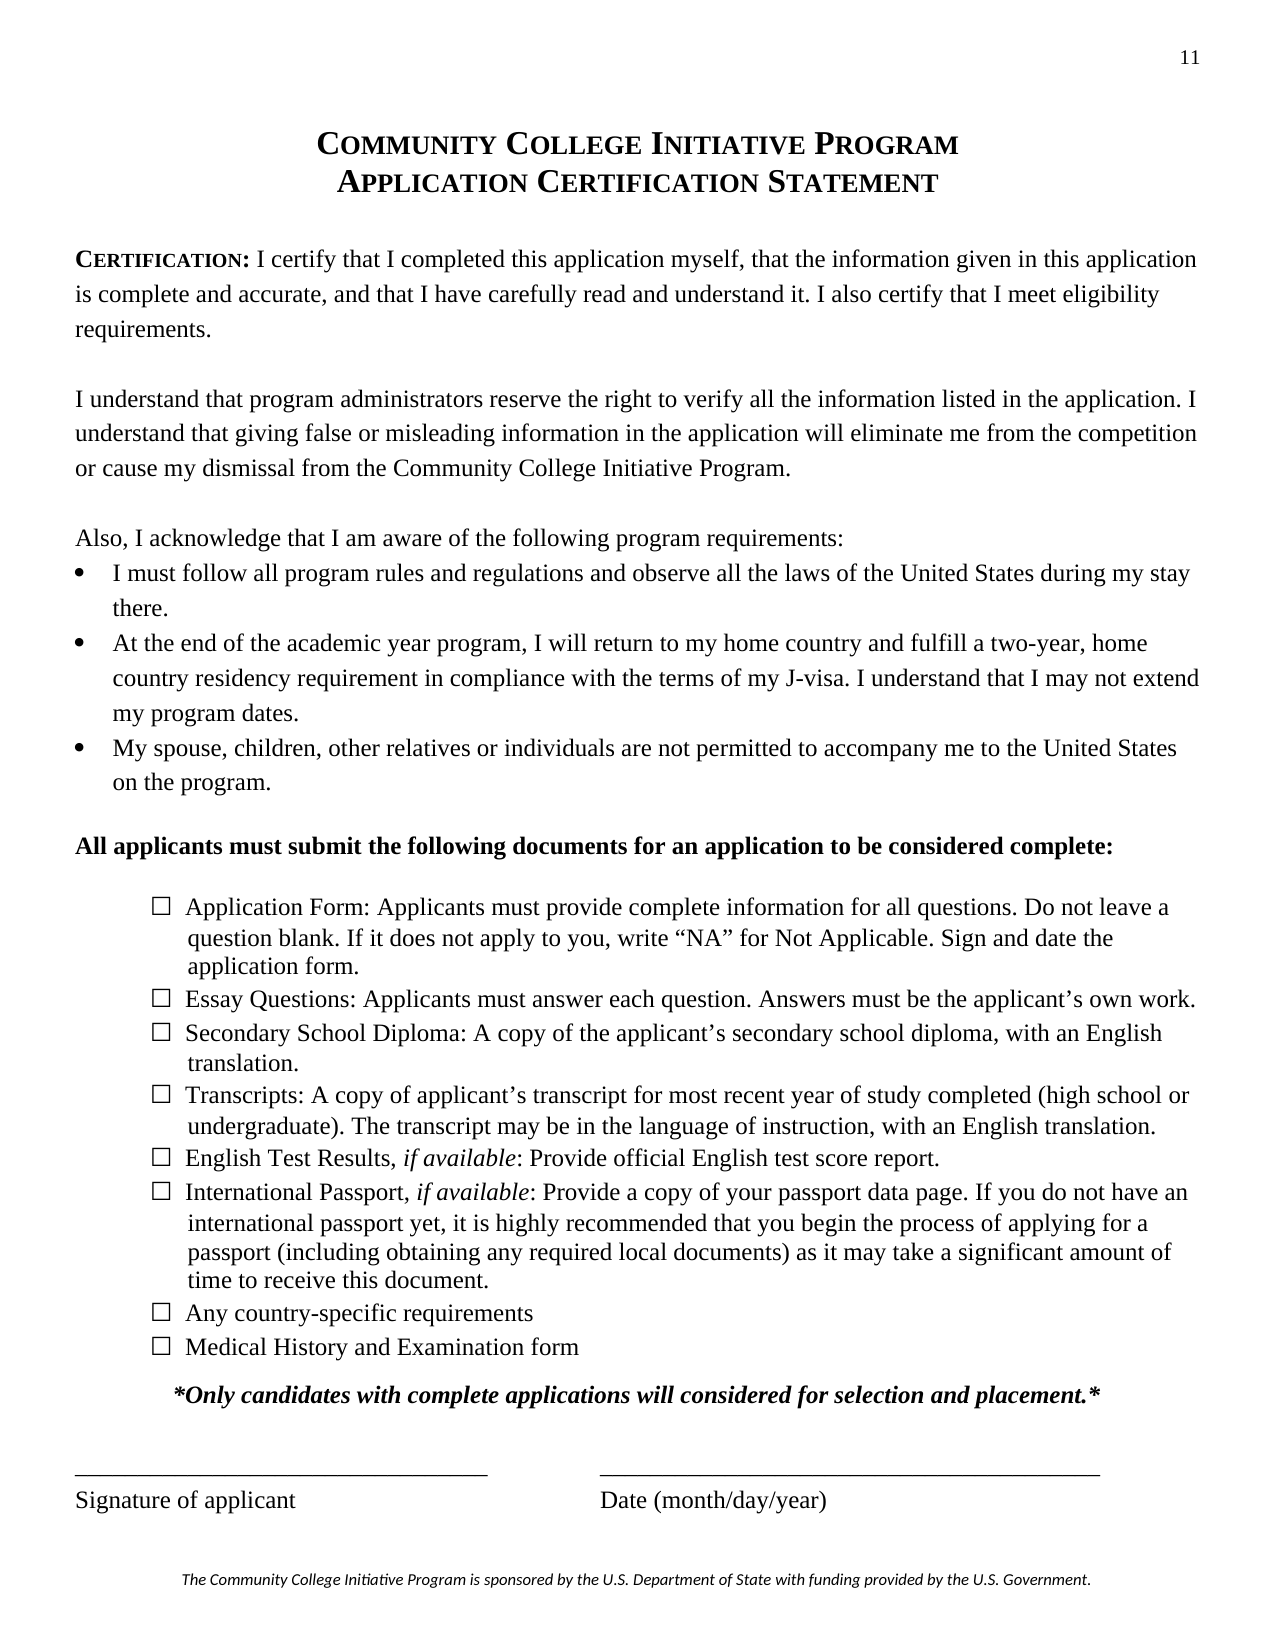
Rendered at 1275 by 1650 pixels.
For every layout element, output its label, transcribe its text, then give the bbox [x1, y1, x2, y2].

text I understand that program administrators reserve the right to verify all the information listed in the application. I understand that giving false or misleading information in the application will eliminate me from the competition or cause my dismissal from the Community College Initiative Program. [75, 377, 1200, 482]
list English Test Results, if available: Provide official English test score report. [150, 1140, 1200, 1174]
list Transcripts: A copy of applicant’s transcript for most recent year of study completed (high school or undergraduate). The transcript may be in the language of instruction, with an English translation. [150, 1077, 1200, 1140]
text *Only candidates with complete applications will considered for selection and placement.* [75, 1374, 1200, 1409]
list Medical History and Examination form [150, 1328, 1200, 1362]
text Essay Questions: Applicants must answer each question. Answers must be the applicant’s own work. [150, 980, 1200, 1014]
list Any country-specific requirements [150, 1294, 1200, 1328]
list International Passport, if available: Provide a copy of your passport data page. If you do not have an international passport yet, it is highly recommended that you begin the process of applying for a passport (including obtaining any required local documents) as it may take a significant amount of time to receive this document. [150, 1174, 1200, 1294]
text Application Certification Statement [75, 161, 1200, 199]
text All applicants must submit the following documents for an application to be considered complete: [75, 831, 1200, 889]
text Signature of applicant Date (month/day/year) [75, 1479, 1200, 1514]
list My spouse, children, other relatives or individuals are not permitted to accompany me to the United States on the program. [75, 726, 1200, 796]
text Certification: I certify that I completed this application myself, that the information given in this application is complete and accurate, and that I have carefully read and understand it. I also certify that I meet eligibility requirements. [75, 238, 1200, 343]
list Secondary School Diploma: A copy of the applicant’s secondary school diploma, with an English translation. [150, 1014, 1200, 1077]
text _________________________________ ________________________________________ [75, 1444, 1200, 1479]
list Application Form: Applicants must provide complete information for all questions. Do not leave a question blank. If it does not apply to you, write “NA” for Not Applicable. Sign and date the application form. [150, 889, 1200, 980]
list I must follow all program rules and regulations and observe all the laws of the United States during my stay there. [75, 552, 1200, 622]
text Also, I acknowledge that I am aware of the following program requirements: [75, 517, 1200, 552]
subtitle Community College Initiative Program [75, 123, 1200, 161]
list At the end of the academic year program, I will return to my home country and fulfill a two-year, home country residency requirement in compliance with the terms of my J-visa. I understand that I may not extend my program dates. [75, 622, 1200, 726]
